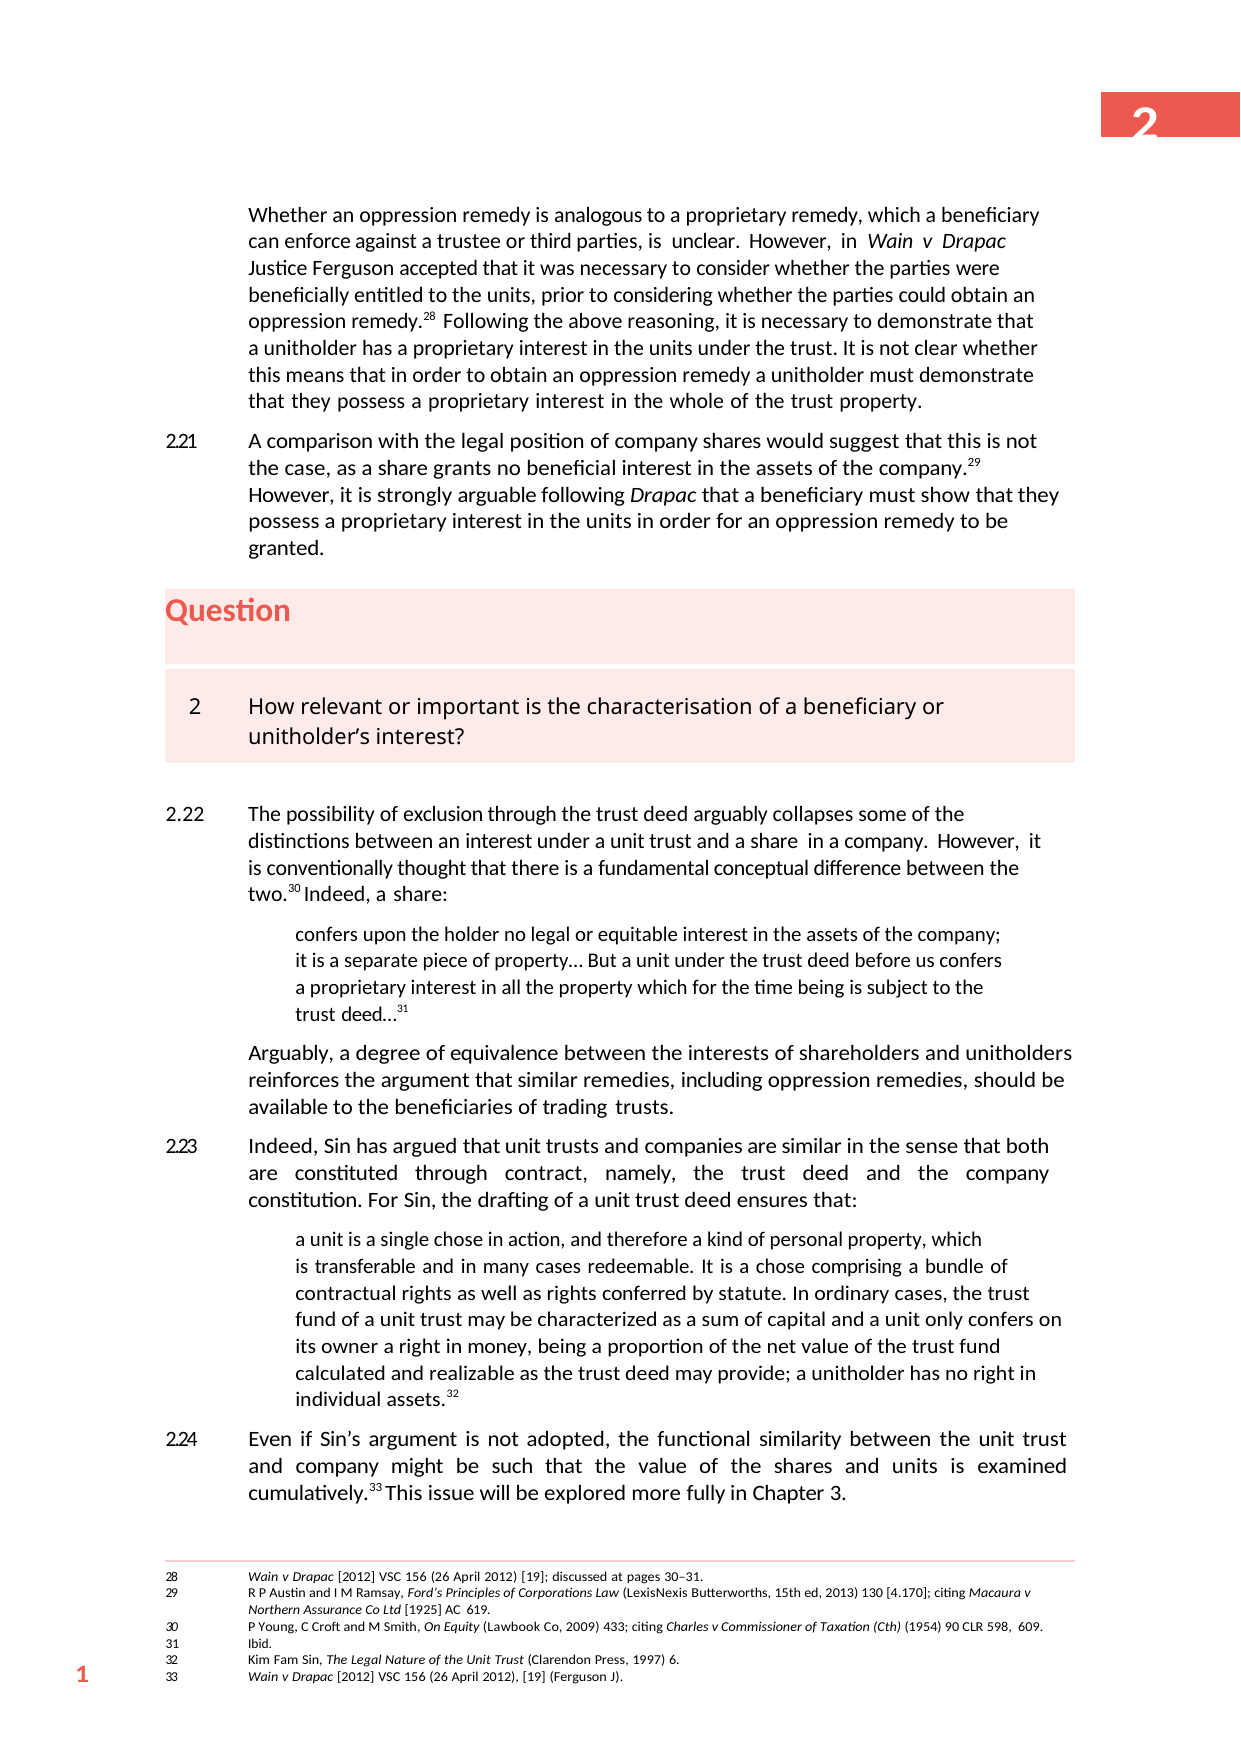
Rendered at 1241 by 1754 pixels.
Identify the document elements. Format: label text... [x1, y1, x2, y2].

list Ibid. [165, 1635, 1240, 1651]
list P Young, C Croft and M Smith, On Equity (Lawbook Co, 2009) 433; citing Charles v Commissioner of Taxation (Cth) (1954) 90 CLR 598, 609. [165, 1618, 1046, 1634]
text confers upon the holder no legal or equitable interest in the assets of the company; it is a separate piece of property… But a unit under the trust deed before us confers a proprietary interest in all the property which for the time being is subject to the trust deed…31 [295, 921, 1011, 1026]
list Even if Sin’s argument is not adopted, the functional similarity between the unit trust and company might be such that the value of the shares and units is examined cumulatively.33 This issue will be explored more fully in Chapter 3. [165, 1425, 1067, 1505]
text Arguably, a degree of equivalence between the interests of shareholders and unitholders reinforces the argument that similar remedies, including oppression remedies, should be available to the beneficiaries of trading trusts. [248, 1039, 1080, 1119]
list A comparison with the legal position of company shares would suggest that this is not the case, as a share grants no beneficial interest in the assets of the company.29 However, it is strongly arguable following Drapac that a beneficiary must show that they possess a proprietary interest in the units in order for an oppression remedy to be granted. [165, 428, 1066, 561]
text a unit is a single chose in action, and therefore a kind of personal property, which is transferable and in many cases redeemable. It is a chose comprising a bundle of [295, 1226, 1011, 1278]
list R P Austin and I M Ramsay, Ford’s Principles of Corporations Law (LexisNexis Butterworths, 15th ed, 2013) 130 [4.170]; citing Macaura v Northern Assurance Co Ltd [1925] AC 619. [165, 1584, 1047, 1618]
list Indeed, Sin has argued that unit trusts and companies are similar in the sense that both are constituted through contract, namely, the trust deed and the company constitution. For Sin, the drafting of a unit trust deed ensures that: [165, 1132, 1050, 1212]
list Kim Fam Sin, The Legal Nature of the Unit Trust (Clarendon Press, 1997) 6. [165, 1651, 1240, 1668]
list Wain v Drapac [2012] VSC 156 (26 April 2012), [19] (Ferguson J). [165, 1668, 1240, 1685]
text Whether an oppression remedy is analogous to a proprietary remedy, which a beneficiary can enforce against a trustee or third parties, is unclear. However, in Wain v Drapac Justice Ferguson accepted that it was necessary to consider whether the parties were beneficially entitled to the units, prior to considering whether the parties could obtain an oppression remedy.28 Following the above reasoning, it is necessary to demonstrate that a unitholder has a proprietary interest in the units under the trust. It is not clear whether this means that in order to obtain an oppression remedy a unitholder must demonstrate that they possess a proprietary interest in the whole of the trust property. [248, 201, 1043, 414]
list The possibility of exclusion through the trust deed arguably collapses some of the distinctions between an interest under a unit trust and a share in a company. However, it is conventionally thought that there is a fundamental conceptual difference between the two.30 Indeed, a share: [165, 800, 1062, 907]
list Wain v Drapac [2012] VSC 156 (26 April 2012) [19]; discussed at pages 30–31. [165, 1568, 1240, 1584]
text contractual rights as well as rights conferred by statute. In ordinary cases, the trust fund of a unit trust may be characterized as a sum of capital and a unit only confers on its owner a right in money, being a proportion of the net value of the trust fund calculated and realizable as the trust deed may provide; a unitholder has no right in individual assets.32 [295, 1280, 1065, 1412]
